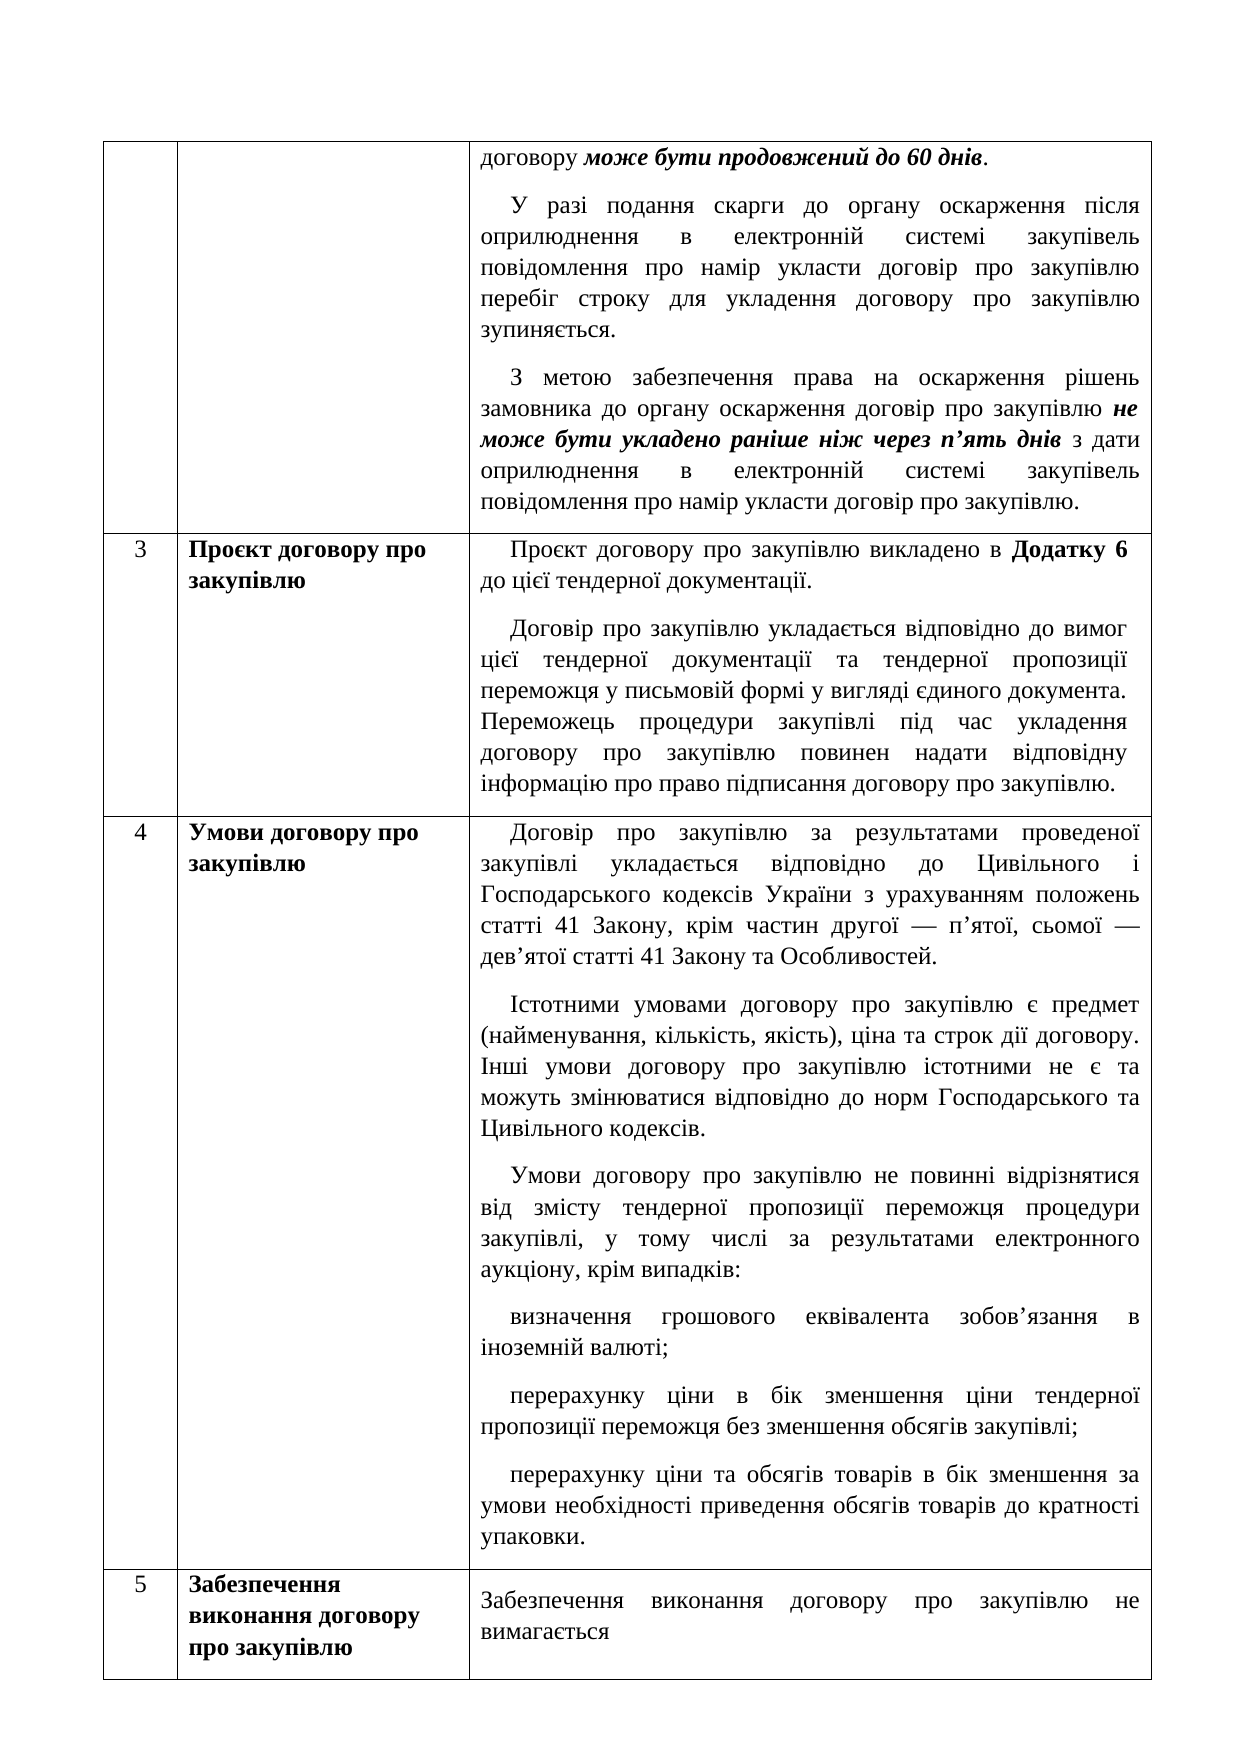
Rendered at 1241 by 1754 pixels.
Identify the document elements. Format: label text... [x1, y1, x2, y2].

table_cell Проєкт договору про закупівлю [178, 534, 469, 816]
table_cell 3 [104, 534, 177, 816]
table_cell Умови договору про закупівлю [178, 817, 469, 1568]
table_cell Забезпечення виконання договору про закупівлю [178, 1570, 469, 1679]
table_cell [470, 142, 1151, 533]
table_cell Договір про закупівлю за результатами проведеної закупівлі укладається відповідно до Цивільного і Господарського кодексів України з урахуванням положень статті 41 Закону, крім частин другої — п’ятої, сьомої — дев’ятої статті 41 Закону та Особливостей. Істотними умовами договору про закупівлю є предмет (найменування, кількість, якість), ціна та строк дії договору. Інші умови договору про закупівлю істотними не є та можуть змінюватися відповідно до норм Господарського та Цивільного кодексів. Умови договору про закупівлю не повинні відрізнятися від змісту тендерної пропозиції переможця процедури закупівлі, у тому числі за результатами електронного аукціону, крім випадків: визначення грошового еквівалента зобов’язання в іноземній валюті; перерахунку ціни в бік зменшення ціни тендерної пропозиції переможця без зменшення обсягів закупівлі; перерахунку ціни та обсягів товарів в бік зменшення за умови необхідності приведення обсягів товарів до кратності упаковки. [470, 817, 1151, 1568]
table_cell 2 [104, 142, 177, 533]
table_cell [178, 142, 469, 533]
table_cell Забезпечення виконання договору про закупівлю не вимагається [470, 1570, 1151, 1679]
table_cell Проєкт договору про закупівлю викладено в Додатку 6 до цієї тендерної документації. Договір про закупівлю укладається відповідно до вимог цієї тендерної документації та тендерної пропозиції переможця у письмовій формі у вигляді єдиного документа. Переможець процедури закупівлі під час укладення договору про закупівлю повинен надати відповідну інформацію про право підписання договору про закупівлю. [470, 534, 1151, 816]
table_cell 5 [104, 1570, 177, 1679]
table_cell 4 [104, 817, 177, 1568]
